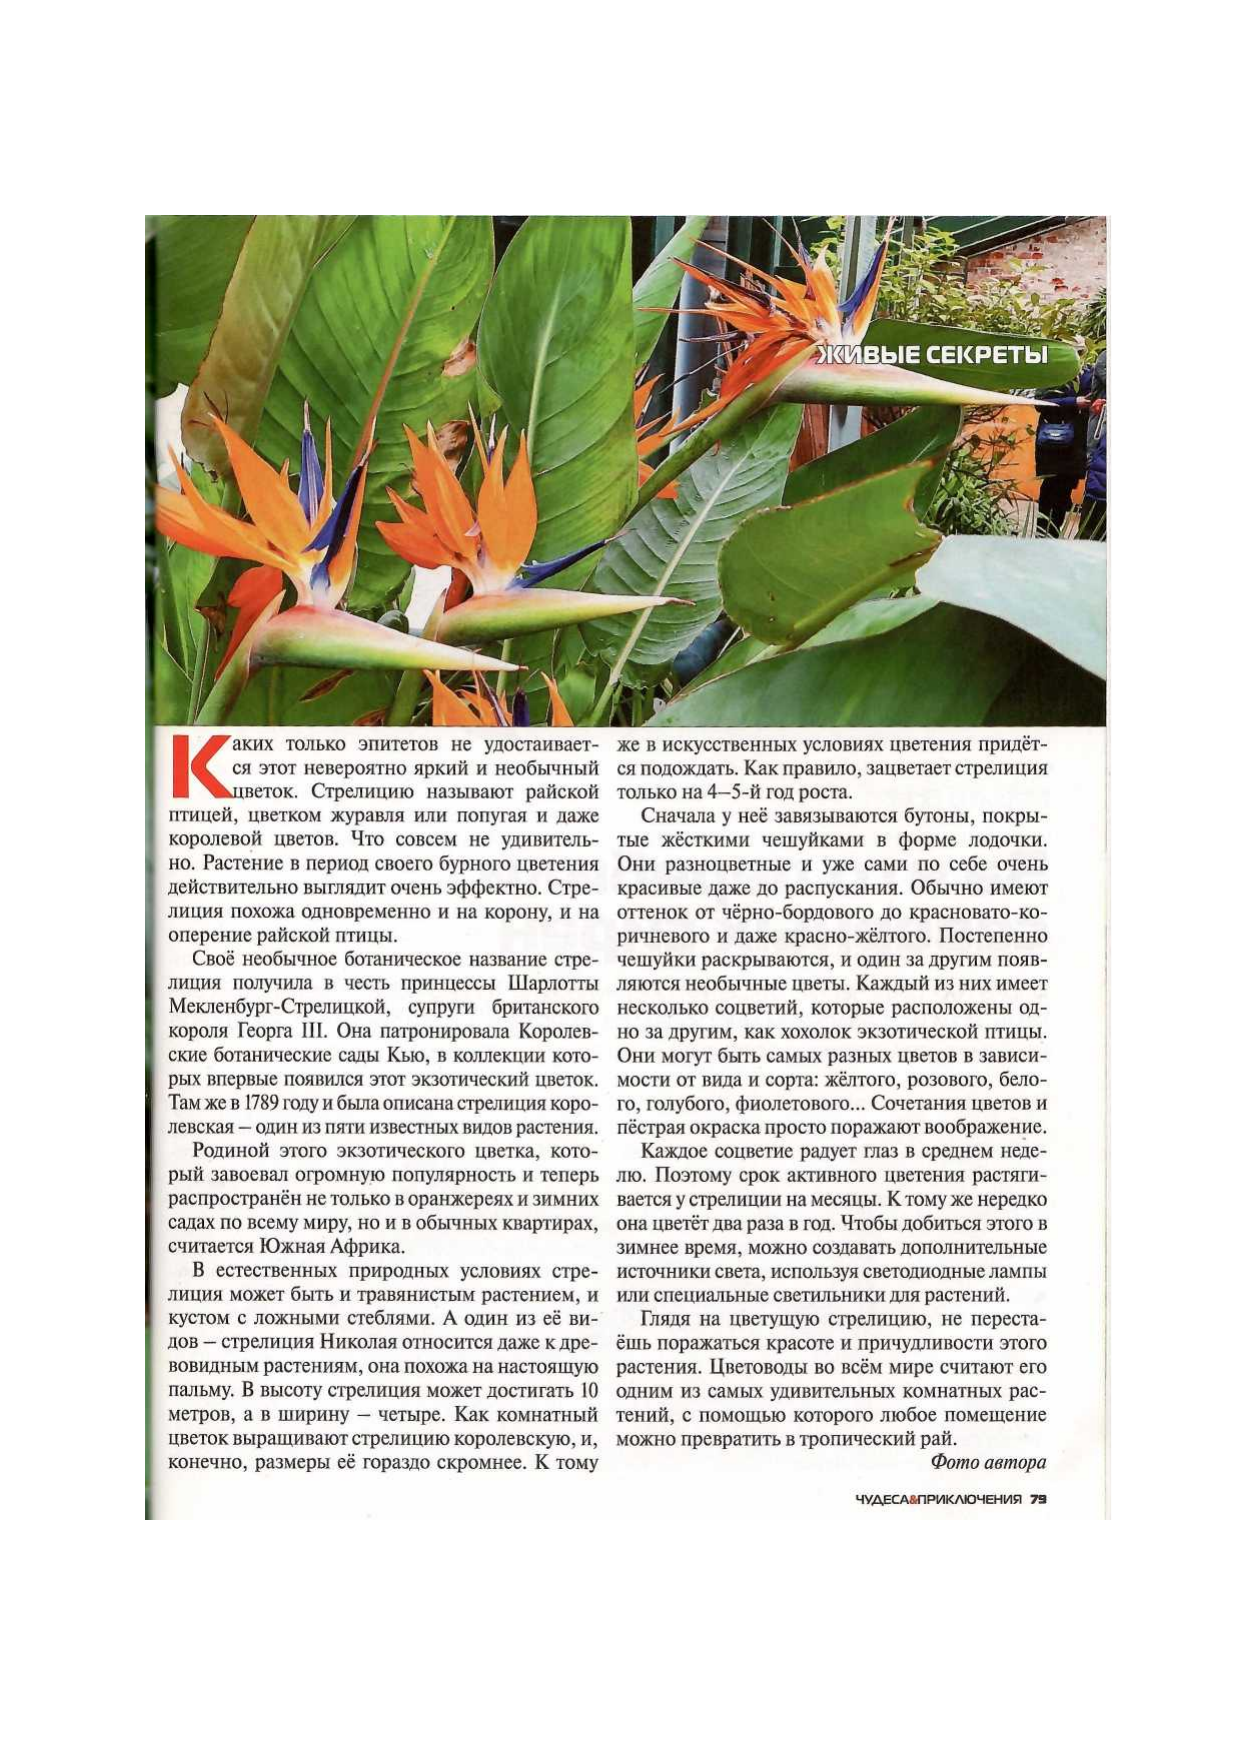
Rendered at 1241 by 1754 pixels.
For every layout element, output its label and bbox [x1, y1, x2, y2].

picture [145, 215, 1112, 1520]
